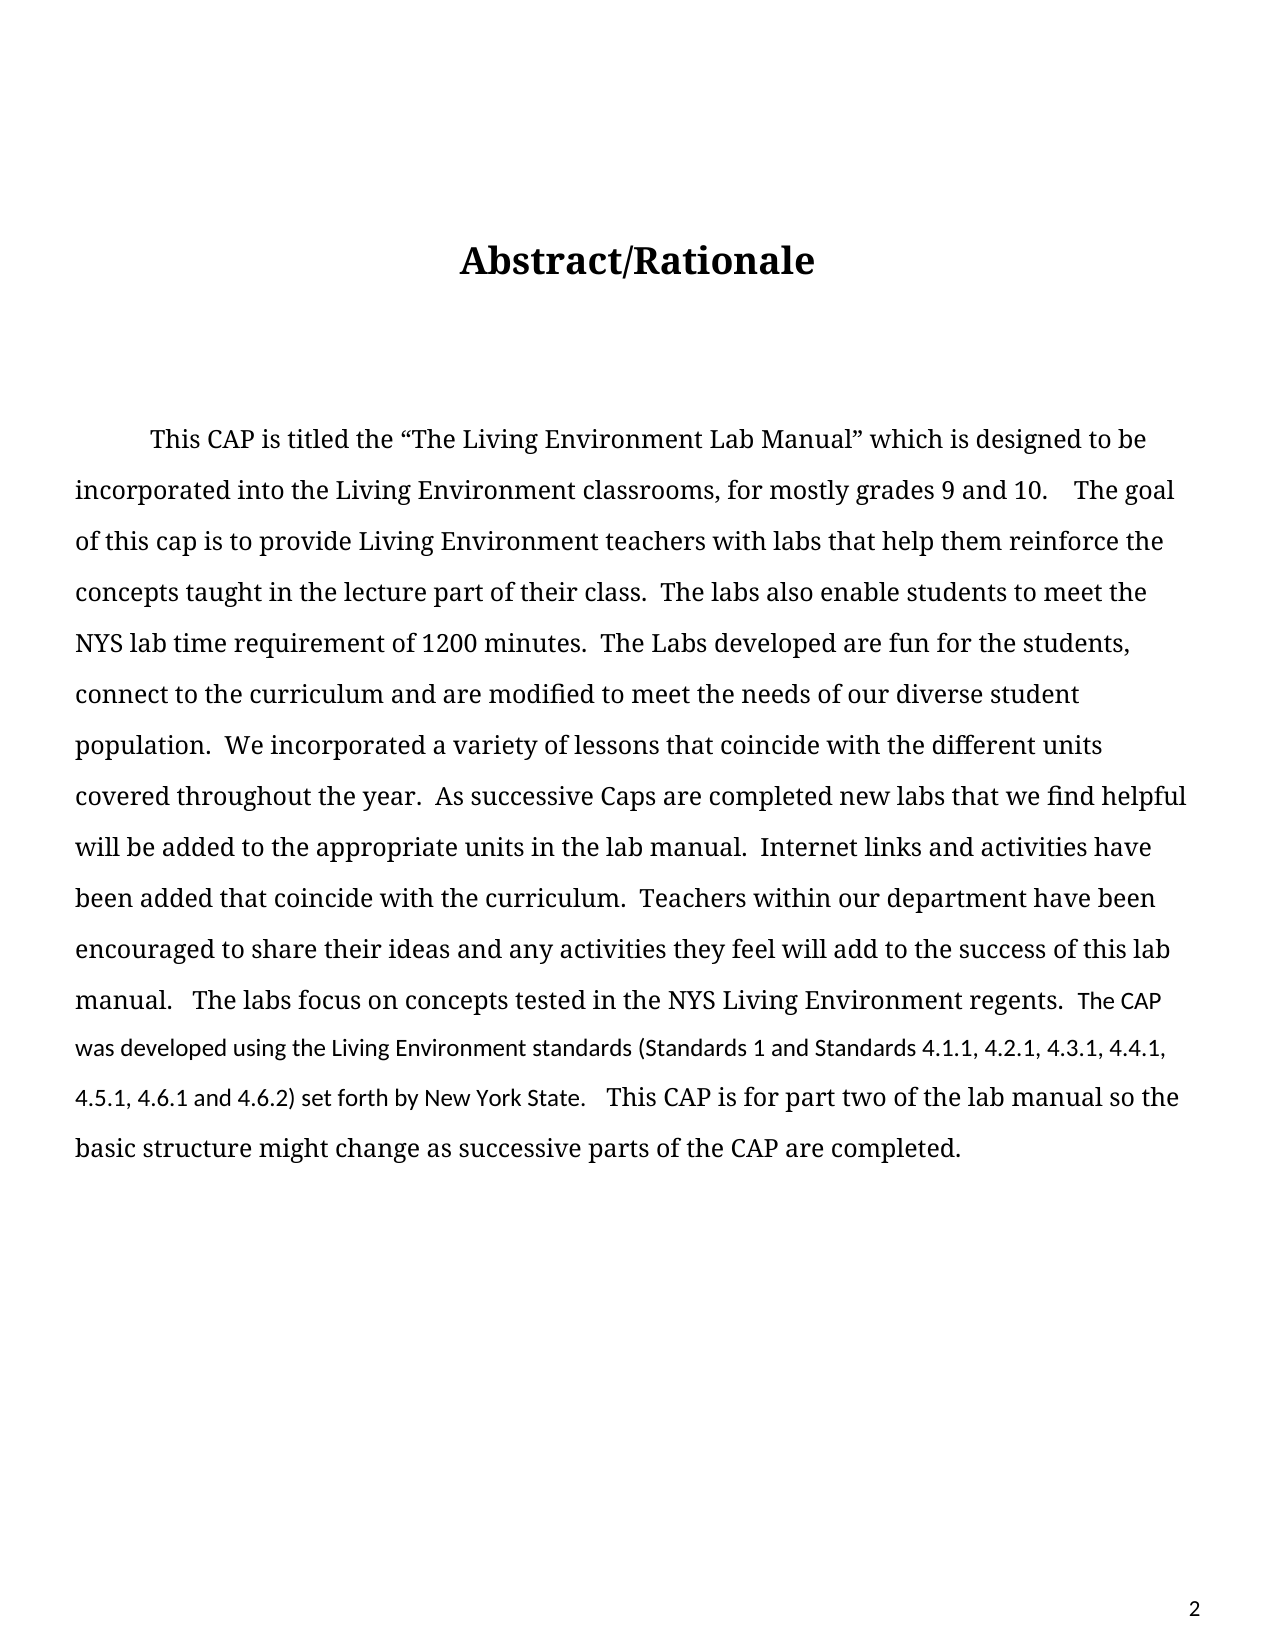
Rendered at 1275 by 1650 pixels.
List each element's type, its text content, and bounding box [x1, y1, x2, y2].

text Abstract/Rationale [75, 234, 1200, 285]
text This CAP is titled the “The Living Environment Lab Manual” which is designed to be incorporated into the Living Environment classrooms, for mostly grades 9 and 10. The goal of this cap is to provide Living Environment teachers with labs that help them reinforce the concepts taught in the lecture part of their class. The labs also enable students to meet the NYS lab time requirement of 1200 minutes. The Labs developed are fun for the students, connect to the curriculum and are modified to meet the needs of our diverse student population. We incorporated a variety of lessons that coincide with the different units covered throughout the year. As successive Caps are completed new labs that we find helpful will be added to the appropriate units in the lab manual. Internet links and activities have been added that coincide with the curriculum. Teachers within our department have been encouraged to share their ideas and any activities they feel will add to the success of this lab manual. The labs focus on concepts tested in the NYS Living Environment regents. The CAP was developed using the Living Environment standards (Standards 1 and Standards 4.1.1, 4.2.1, 4.3.1, 4.4.1, 4.5.1, 4.6.1 and 4.6.2) set forth by New York State. This CAP is for part two of the lab manual so the basic structure might change as successive parts of the CAP are completed. [75, 421, 1200, 1165]
